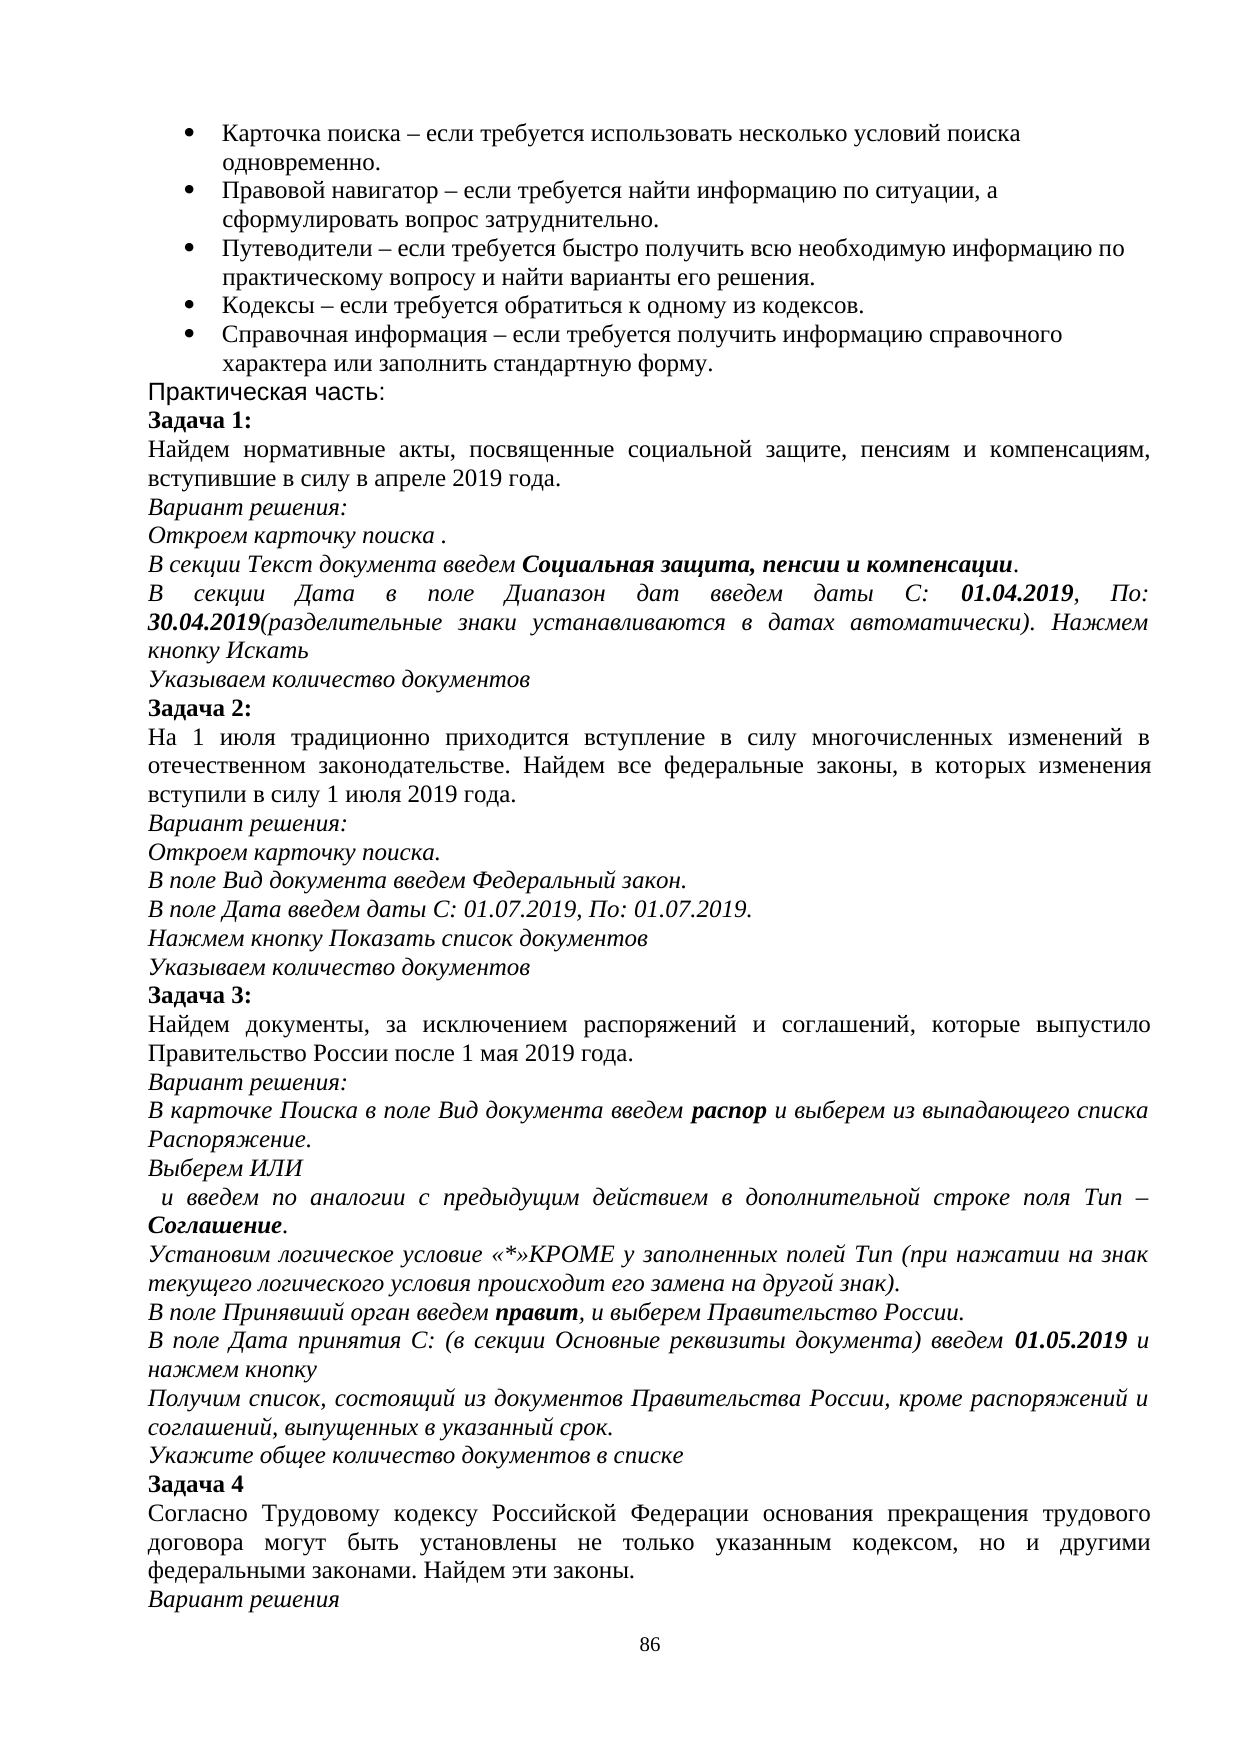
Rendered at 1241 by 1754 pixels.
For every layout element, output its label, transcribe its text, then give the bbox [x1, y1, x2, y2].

text В карточке Поиска в поле Вид документа введем распор и выберем из выпадающего списка Распоряжение. [148, 1096, 1152, 1153]
text Практическая часть: [148, 377, 1152, 406]
text Откроем карточку поиска. [148, 837, 1152, 866]
text Откроем карточку поиска . [148, 521, 1152, 549]
text Задача 1: [148, 406, 1152, 434]
text Найдем нормативные акты, посвященные социальной защите, пенсиям и компенсациям, вступившие в силу в апреле 2019 года. [148, 434, 1152, 492]
list Кодексы – если требуется обратиться к одному из кодексов. [185, 291, 1152, 319]
text В секции Дата в поле Диапазон дат введем даты С: 01.04.2019, По: 30.04.2019(разделительные знаки устанавливаются в датах автоматически). Нажмем кнопку Искать [148, 578, 1152, 664]
text На 1 июля традиционно приходится вступление в силу многочисленных изменений в отечественном законодательстве. Найдем все федеральные законы, в которых изменения вступили в силу 1 июля 2019 года. [148, 722, 1152, 808]
text В поле Вид документа введем Федеральный закон. [148, 866, 1152, 894]
text Вариант решения: [148, 808, 1152, 837]
text и введем по аналогии с предыдущим действием в дополнительной строке поля Тип – Соглашение. [148, 1182, 1152, 1239]
text Задача 4 [148, 1469, 1152, 1498]
text Задача 3: [148, 981, 1152, 1009]
text Укажите общее количество документов в списке [148, 1441, 1152, 1469]
text Согласно Трудовому кодексу Российской Федерации основания прекращения трудового договора могут быть установлены не только указанным кодексом, но и другими федеральными законами. Найдем эти законы. [148, 1498, 1152, 1584]
text Задача 2: [148, 693, 1152, 722]
text Нажмем кнопку Показать список документов [148, 923, 1152, 952]
text В поле Принявший орган введем правит, и выберем Правительство России. [148, 1297, 1152, 1326]
text Вариант решения: [148, 492, 1152, 521]
list Правовой навигатор – если требуется найти информацию по ситуации, а сформулировать вопрос затруднительно. [185, 176, 1152, 233]
text Выберем ИЛИ [148, 1153, 1152, 1182]
text Указываем количество документов [148, 952, 1152, 981]
text Найдем документы, за исключением распоряжений и соглашений, которые выпустило Правительство России после 1 мая 2019 года. [148, 1009, 1152, 1067]
list Путеводители – если требуется быстро получить всю необходимую информацию по практическому вопросу и найти варианты его решения. [185, 233, 1152, 291]
text В поле Дата принятия С: (в секции Основные реквизиты документа) введем 01.05.2019 и нажмем кнопку [148, 1326, 1152, 1383]
list Карточка поиска – если требуется использовать несколько условий поиска одновременно. [185, 118, 1152, 176]
text Получим список, состоящий из документов Правительства России, кроме распоряжений и соглашений, выпущенных в указанный срок. [148, 1383, 1152, 1441]
text Вариант решения [148, 1584, 1152, 1613]
text В поле Дата введем даты С: 01.07.2019, По: 01.07.2019. [148, 894, 1152, 923]
text Установим логическое условие «*»КРОМЕ у заполненных полей Тип (при нажатии на знак текущего логического условия происходит его замена на другой знак). [148, 1239, 1152, 1297]
text В секции Текст документа введем Социальная защита, пенсии и компенсации. [148, 549, 1152, 578]
text Указываем количество документов [148, 664, 1152, 693]
list Справочная информация – если требуется получить информацию справочного характера или заполнить стандартную форму. [185, 319, 1152, 377]
text Вариант решения: [148, 1067, 1152, 1096]
